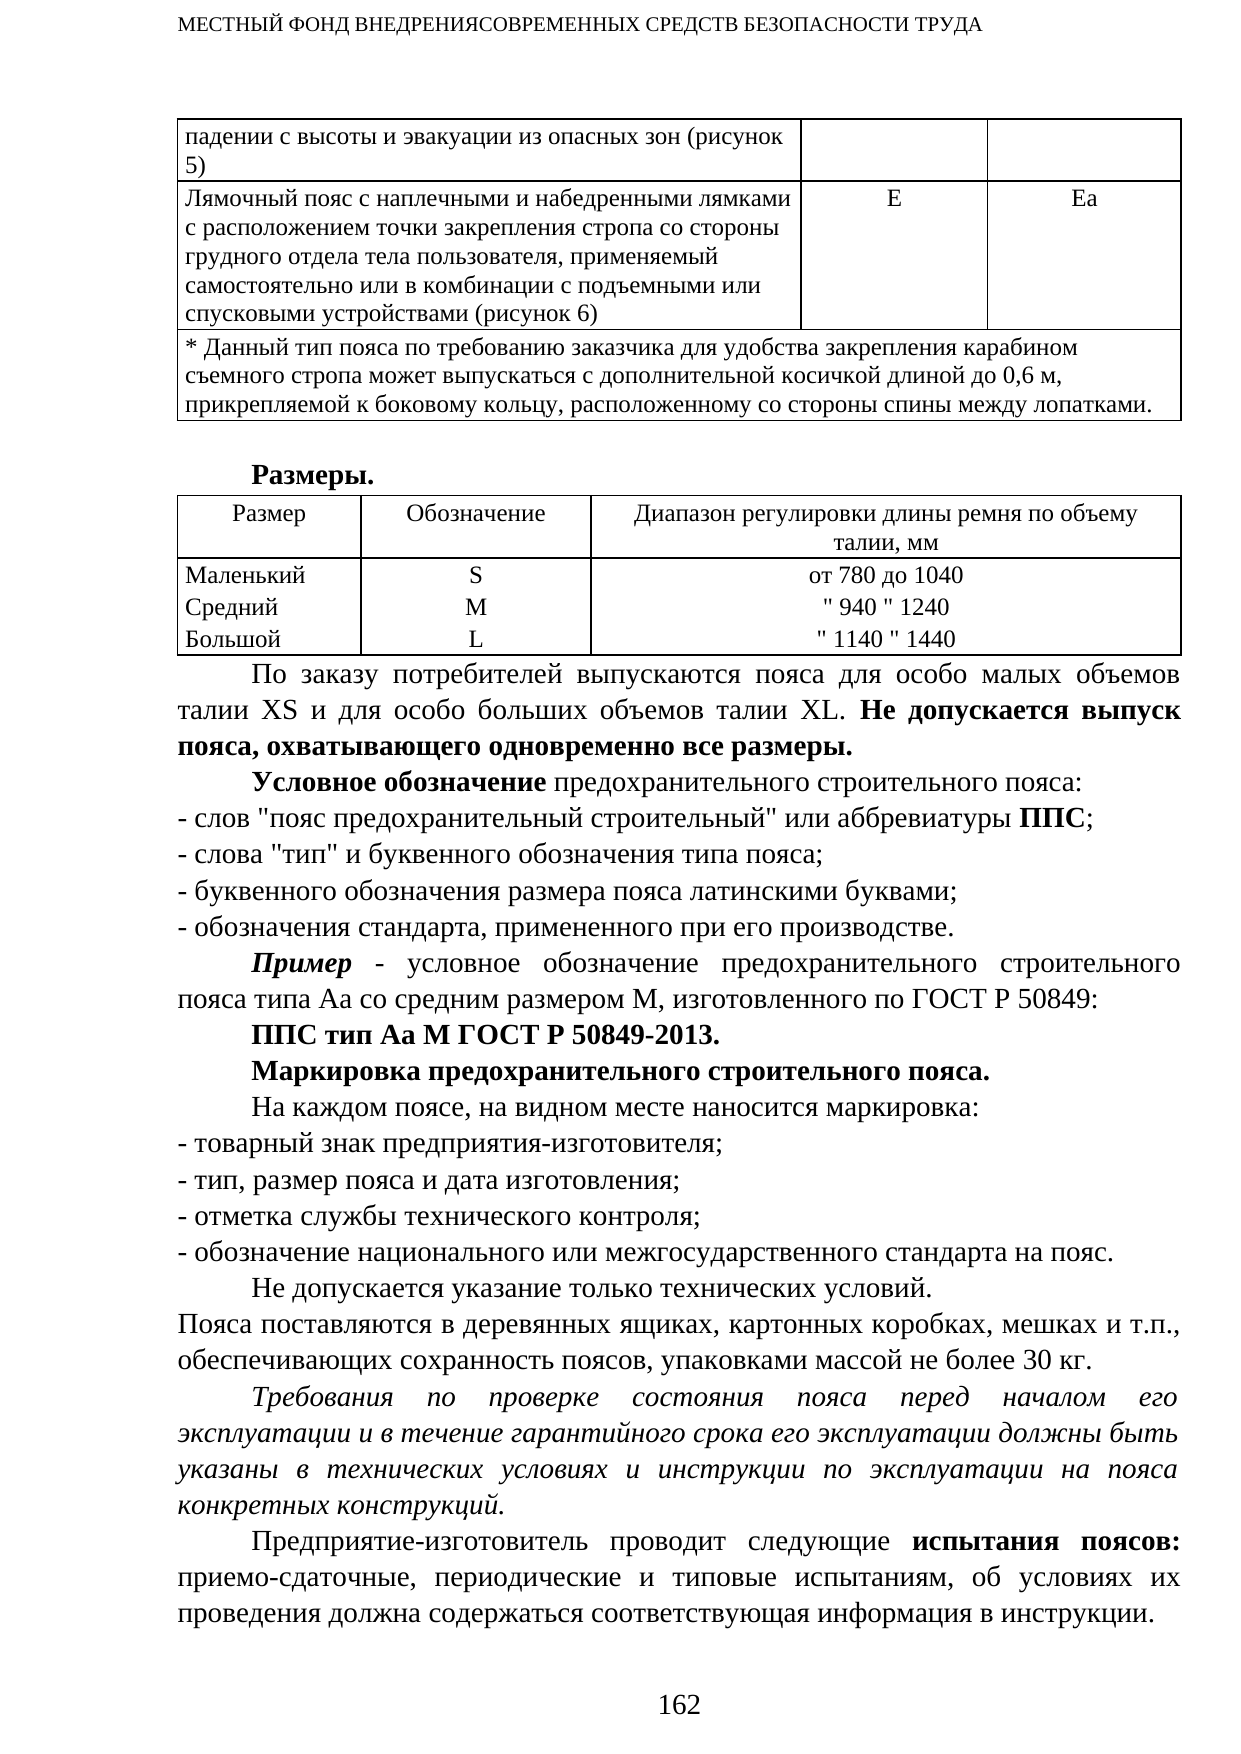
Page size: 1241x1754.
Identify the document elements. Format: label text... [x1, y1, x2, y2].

text По заказу потребителей выпускаются пояса для особо малых объемов талии XS и для особо больших объемов талии XL. He допускается выпуск пояса, охватывающего одновременно все размеры. [177, 656, 1181, 762]
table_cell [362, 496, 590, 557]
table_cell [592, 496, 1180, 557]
text Не допускается указание только технических условий. [177, 1270, 1181, 1304]
text ППС тип Аа М ГОСТ Р 50849-2013. [177, 1017, 1181, 1051]
text На каждом поясе, на видном месте наносится маркировка: [177, 1089, 1181, 1123]
text - отметка службы технического контроля; [177, 1198, 1181, 1231]
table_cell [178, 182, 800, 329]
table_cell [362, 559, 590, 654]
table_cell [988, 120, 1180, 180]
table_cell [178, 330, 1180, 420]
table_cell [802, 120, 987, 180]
text - тип, размер пояса и дата изготовления; [177, 1162, 1181, 1195]
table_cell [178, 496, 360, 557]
text - обозначение национального или межгосударственного стандарта на пояс. [177, 1234, 1181, 1268]
text Пояса поставляются в деревянных ящиках, картонных коробках, мешках и т.п., обеспечивающих сохранность поясов, упаковками массой не более 30 кг. [177, 1306, 1181, 1376]
text - слова "тип" и буквенного обозначения типа пояса; [177, 836, 1181, 870]
text Пример - условное обозначение предохранительного строительного пояса типа Аа со средним размером М, изготовленного по ГОСТ Р 50849: [177, 945, 1181, 1014]
text Размеры. [177, 457, 1181, 491]
text Требования по проверке состояния пояса перед началом его эксплуатации и в течение гарантийного срока его эксплуатации должны быть указаны в технических условиях и инструкции по эксплуатации на пояса конкретных конструкций. [177, 1379, 1181, 1521]
text - буквенного обозначения размера пояса латинскими буквами; [177, 873, 1181, 906]
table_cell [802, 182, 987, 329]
text Условное обозначение предохранительного строительного пояса: [177, 764, 1181, 798]
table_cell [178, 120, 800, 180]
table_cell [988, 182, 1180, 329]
text - товарный знак предприятия-изготовителя; [177, 1126, 1181, 1159]
text - слов "пояс предохранительный строительный" или аббревиатуры ППС; [177, 800, 1181, 834]
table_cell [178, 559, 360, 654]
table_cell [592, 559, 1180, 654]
text Предприятие-изготовитель проводит следующие испытания поясов: приемо-сдаточные, периодические и типовые испытаниям, об условиях их проведения должна содержаться соответствующая информация в инструкции. [177, 1523, 1181, 1629]
text - обозначения стандарта, примененного при его производстве. [177, 909, 1181, 942]
text Маркировка предохранительного строительного пояса. [177, 1053, 1181, 1087]
